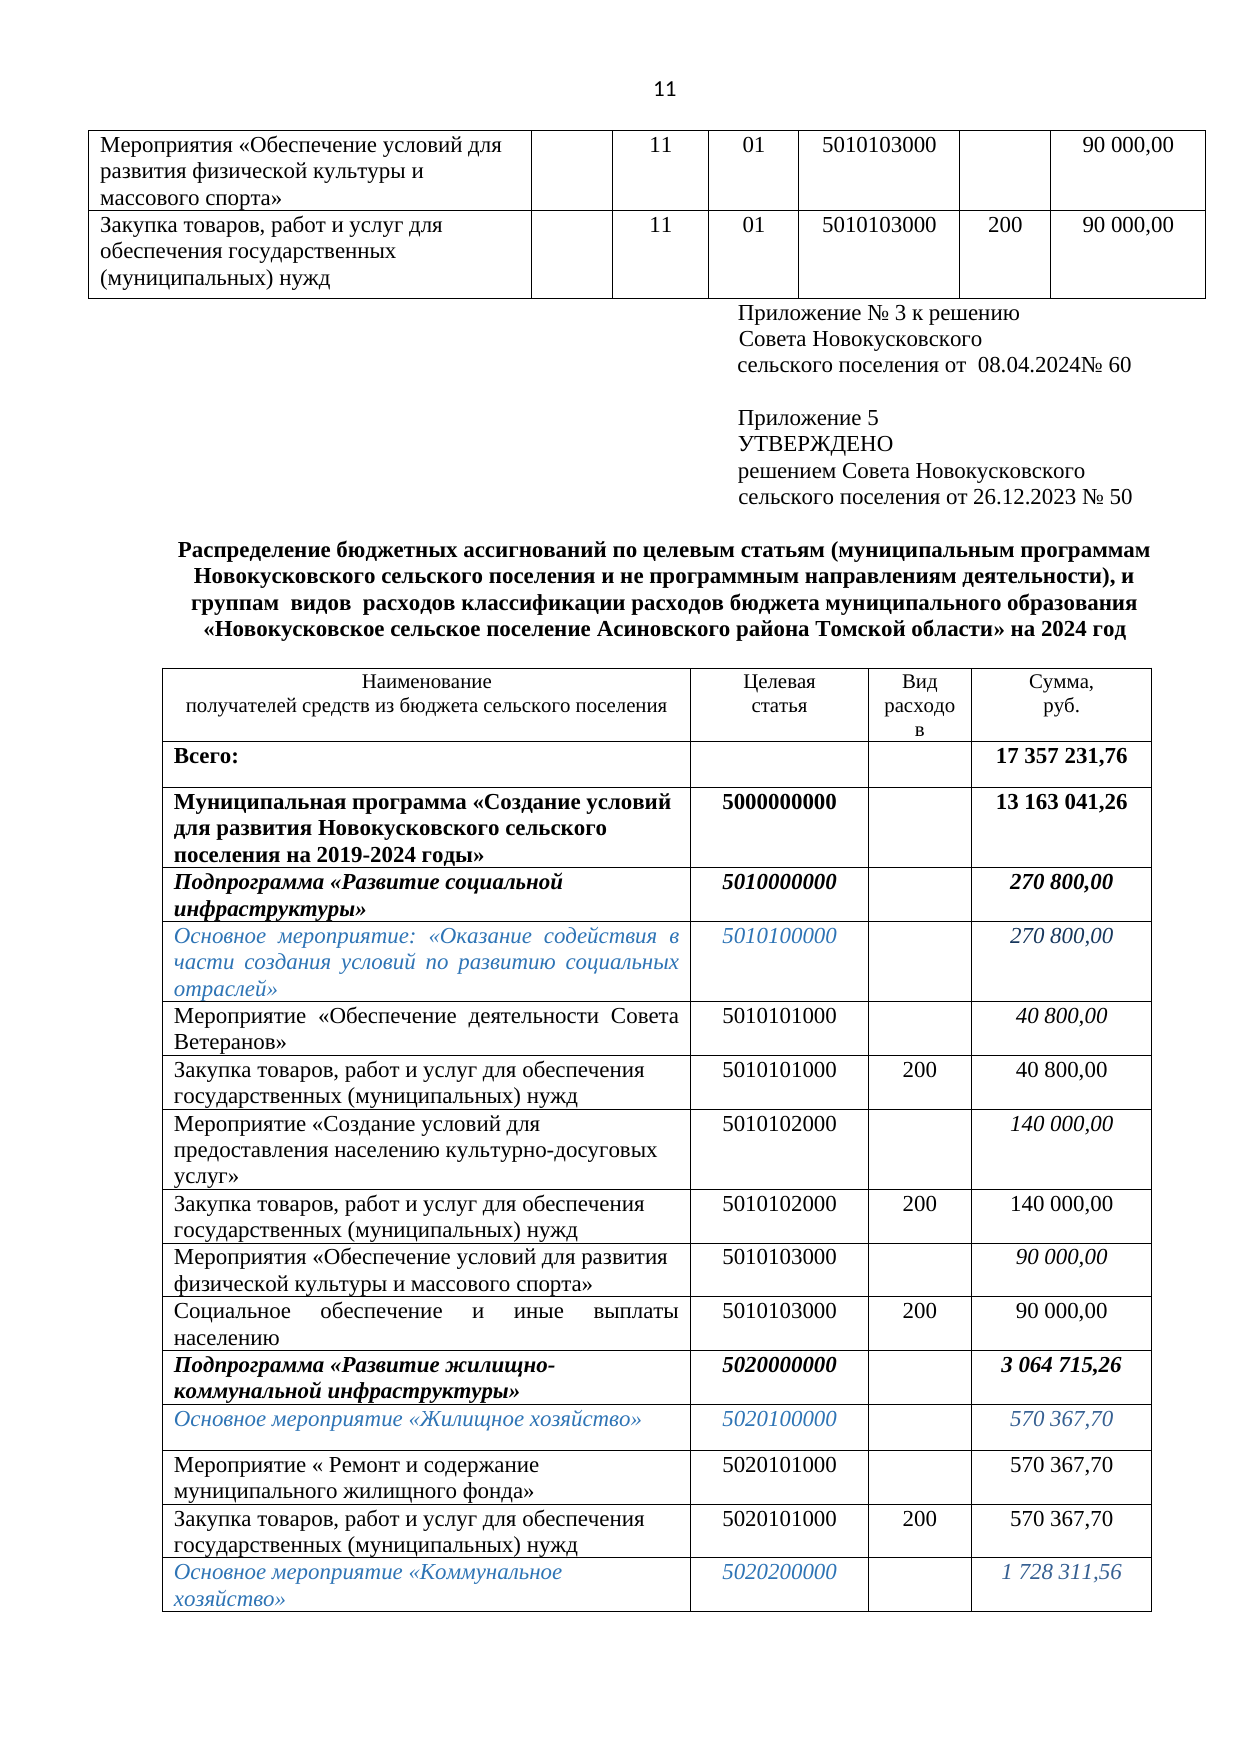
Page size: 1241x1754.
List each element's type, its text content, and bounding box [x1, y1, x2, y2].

table_cell [869, 1244, 971, 1296]
table_cell 200 [960, 211, 1050, 298]
table_cell 200 [869, 1190, 971, 1242]
table_cell 5020100000 [691, 1405, 868, 1450]
table_cell 01 [709, 131, 798, 210]
table_cell [869, 1451, 971, 1503]
table_cell 11 [613, 211, 708, 298]
text сельского поселения от 08.04.2024№ 60 [424, 351, 1181, 378]
table_header Вид расходов [869, 669, 971, 741]
table_cell Основное мероприятие: «Оказание содействия в части создания условий по развитию социальных отраслей» [163, 922, 690, 1001]
table_cell Подпрограмма «Развитие жилищно-коммунальной инфраструктуры» [163, 1351, 690, 1404]
table_cell 5010000000 [691, 868, 868, 921]
table_cell 140 000,00 [972, 1190, 1151, 1242]
table_cell 40 800,00 [972, 1002, 1151, 1055]
table_cell 17 357 231,76 [972, 742, 1151, 787]
table_cell 270 800,00 [972, 868, 1151, 921]
table_cell [869, 1351, 971, 1404]
table_cell [691, 742, 868, 787]
text сельского поселения от 26.12.2023 № 50 [148, 483, 1181, 509]
table_cell 5010103000 [799, 131, 959, 210]
table_cell Закупка товаров, работ и услуг для обеспечения государственных (муниципальных) нужд [89, 211, 531, 298]
table_cell [869, 1405, 971, 1450]
table_cell 5020200000 [691, 1558, 868, 1611]
table_cell [869, 1558, 971, 1611]
table_cell 5010101000 [691, 1002, 868, 1055]
table_cell 200 [869, 1056, 971, 1108]
table_cell 90 000,00 [972, 1244, 1151, 1296]
table_cell 90 000,00 [972, 1297, 1151, 1350]
table_cell 90 000,00 [1051, 211, 1205, 298]
table_cell Подпрограмма «Развитие социальной инфраструктуры» [163, 868, 690, 921]
table_cell 570 367,70 [972, 1405, 1151, 1450]
table_header Сумма, руб. [972, 669, 1151, 741]
table_cell 200 [869, 1505, 971, 1557]
table_cell [869, 1110, 971, 1189]
table_cell 1 728 311,56 [972, 1558, 1151, 1611]
table_cell 11 [613, 131, 708, 210]
table_cell 90 000,00 [1051, 131, 1205, 210]
table_cell [532, 131, 612, 210]
table_cell Муниципальная программа «Создание условий для развития Новокусковского сельского поселения на 2019-2024 годы» [163, 788, 690, 867]
table_cell 140 000,00 [972, 1110, 1151, 1189]
table_cell Социальное обеспечение и иные выплаты населению [163, 1297, 690, 1350]
text Совета Новокусковского [129, 325, 1181, 351]
table_cell [869, 1002, 971, 1055]
table_cell 13 163 041,26 [972, 788, 1151, 867]
table_cell 570 367,70 [972, 1451, 1151, 1503]
table_cell 01 [709, 211, 798, 298]
table_cell Закупка товаров, работ и услуг для обеспечения государственных (муниципальных) нужд [163, 1056, 690, 1108]
table_cell 5010101000 [691, 1056, 868, 1108]
table_cell 5010103000 [799, 211, 959, 298]
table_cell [163, 1505, 690, 1557]
table_cell [869, 868, 971, 921]
table_cell Основное мероприятие «Коммунальное хозяйство» [163, 1558, 690, 1611]
table_cell 5020000000 [691, 1351, 868, 1404]
table_cell 5010102000 [691, 1110, 868, 1189]
table_cell Основное мероприятие «Жилищное хозяйство» [163, 1405, 690, 1450]
table_cell Мероприятия «Обеспечение условий для развития физической культуры и массового спорта» [89, 131, 531, 210]
table_cell 200 [869, 1297, 971, 1350]
table_cell [869, 742, 971, 787]
text Приложение № 3 к решению [738, 299, 1181, 325]
table_cell [869, 788, 971, 867]
table_cell 5010103000 [691, 1297, 868, 1350]
table_header Наименование получателей средств из бюджета сельского поселения [163, 669, 690, 741]
table_cell 5010103000 [691, 1244, 868, 1296]
table_cell 5010102000 [691, 1190, 868, 1242]
text Приложение 5 [738, 404, 1181, 431]
table_cell 40 800,00 [972, 1056, 1151, 1108]
text решением Совета Новокусковского [664, 457, 1181, 483]
table_cell Мероприятие «Обеспечение деятельности Совета Ветеранов» [163, 1002, 690, 1055]
table_cell Мероприятия «Обеспечение условий для развития физической культуры и массового спорта» [163, 1244, 690, 1296]
table_cell Мероприятие « Ремонт и содержание муниципального жилищного фонда» [163, 1451, 690, 1503]
text Распределение бюджетных ассигнований по целевым статьям (муниципальным программам Новокусковского сельского поселения и не программным направлениям деятельности), и группам видов расходов классификации расходов бюджета муниципального образования «Новокусковское сельское поселение Асиновского района Томской области» на 2024 год [148, 536, 1181, 641]
table_cell Всего: [163, 742, 690, 787]
table_cell Мероприятие «Создание условий для предоставления населению культурно-досуговых услуг» [163, 1110, 690, 1189]
table_cell 270 800,00 [972, 922, 1151, 1001]
text УТВЕРЖДЕНО [664, 431, 1181, 457]
table_header Целевая статья [691, 669, 868, 741]
table_cell Закупка товаров, работ и услуг для обеспечения государственных (муниципальных) нужд [163, 1190, 690, 1242]
table_cell 5010100000 [691, 922, 868, 1001]
table_cell 5020101000 [691, 1451, 868, 1503]
table_cell 570 367,70 [972, 1505, 1151, 1557]
table_cell 5020101000 [691, 1505, 868, 1557]
table_cell 3 064 715,26 [972, 1351, 1151, 1404]
table_cell 5000000000 [691, 788, 868, 867]
table_cell [960, 131, 1050, 210]
table_cell [869, 922, 971, 1001]
table_cell [532, 211, 612, 298]
